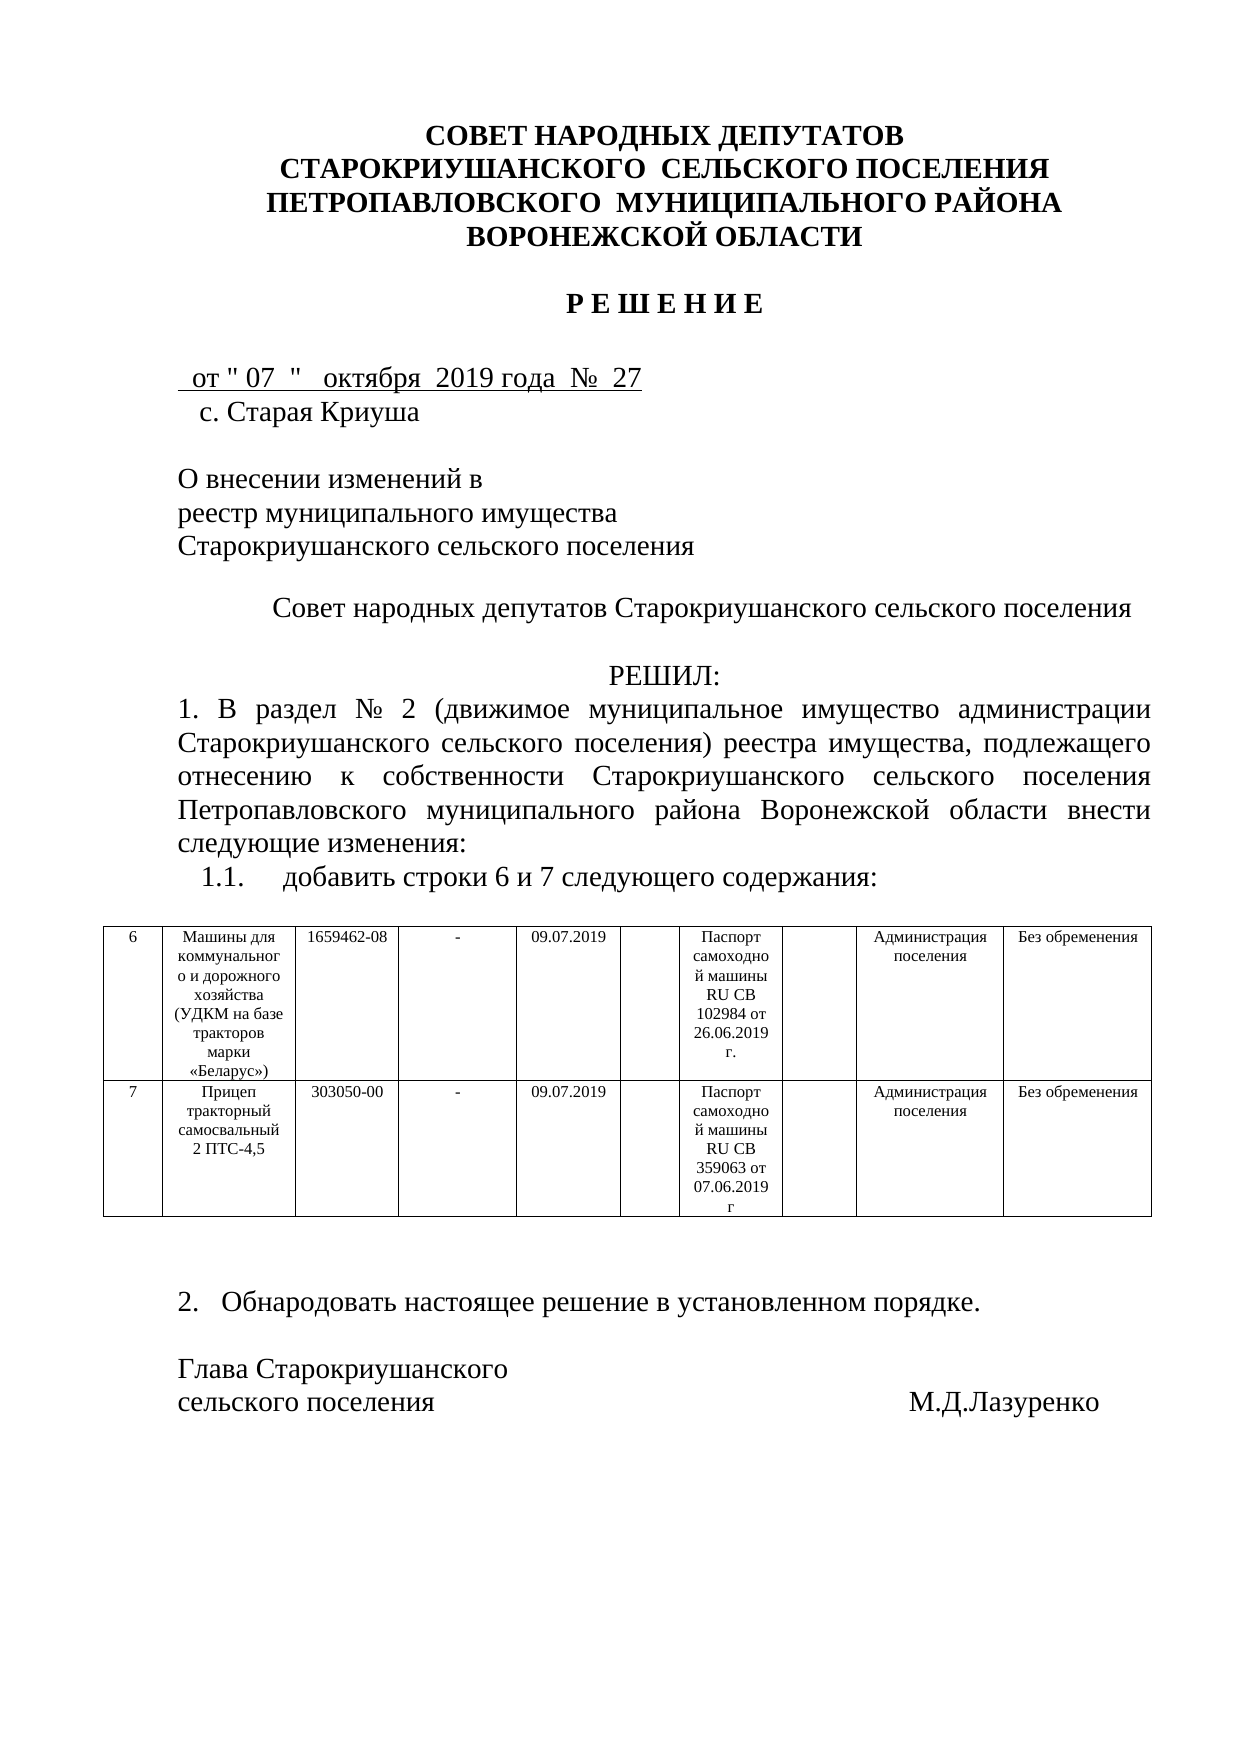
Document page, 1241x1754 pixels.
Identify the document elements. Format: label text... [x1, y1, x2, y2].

text Старокриушанского сельского поселения [177, 528, 1152, 562]
table_header 1659462-08 [296, 927, 398, 1080]
table_cell 7 [104, 1081, 162, 1216]
text О внесении изменений в [177, 461, 1152, 495]
table_header Администрация поселения [857, 927, 1003, 1080]
table_cell - [399, 1081, 516, 1216]
table_cell Администрация поселения [857, 1081, 1003, 1216]
table_header 6 [104, 927, 162, 1080]
table_header [621, 927, 679, 1080]
table_header [783, 927, 856, 1080]
text ВОРОНЕЖСКОЙ ОБЛАСТИ [177, 219, 1152, 252]
table_cell 303050-00 [296, 1081, 398, 1216]
list Обнародовать настоящее решение в установленном порядке. [177, 1284, 1152, 1317]
text Р Е Ш Е Н И Е [177, 286, 1152, 319]
table_header 09.07.2019 [517, 927, 620, 1080]
text СТАРОКРИУШАНСКОГО СЕЛЬСКОГО ПОСЕЛЕНИЯ [177, 152, 1152, 185]
text сельского поселения М.Д.Лазуренко [177, 1384, 1152, 1418]
table_cell Без обременения [1004, 1081, 1151, 1216]
text Глава Старокриушанского [177, 1351, 1152, 1384]
text от " 07 " октября 2019 года № 27 [177, 361, 1152, 394]
table_header Паспорт самоходной машины RU CB 102984 от 26.06.2019г. [680, 927, 782, 1080]
table_header Машины для коммунального и дорожного хозяйства (УДКМ на базе тракторов марки «Беларус») [163, 927, 295, 1080]
text 1. В раздел № 2 (движимое муниципальное имущество администрации Старокриушанского сельского поселения) реестра имущества, подлежащего отнесению к собственности Старокриушанского сельского поселения Петропавловского муниципального района Воронежской области внести следующие изменения: [177, 691, 1152, 859]
table_cell 09.07.2019 [517, 1081, 620, 1216]
table_header - [399, 927, 516, 1080]
text ПЕТРОПАВЛОВСКОГО МУНИЦИПАЛЬНОГО РАЙОНА [177, 185, 1152, 219]
text Совет народных депутатов Старокриушанского сельского поселения [177, 591, 1152, 624]
text реестр муниципального имущества [177, 495, 1152, 528]
table_header Без обременения [1004, 927, 1151, 1080]
table_cell [783, 1081, 856, 1216]
table_cell Паспорт самоходной машины RU CB 359063 от 07.06.2019г [680, 1081, 782, 1216]
text СОВЕТ НАРОДНЫХ ДЕПУТАТОВ [177, 118, 1152, 152]
table_cell [621, 1081, 679, 1216]
text РЕШИЛ: [177, 658, 1152, 691]
text с. Старая Криуша [177, 394, 1152, 428]
list добавить строки 6 и 7 следующего содержания: [201, 859, 1152, 892]
table_cell Прицеп тракторный самосвальный 2 ПТС-4,5 [163, 1081, 295, 1216]
